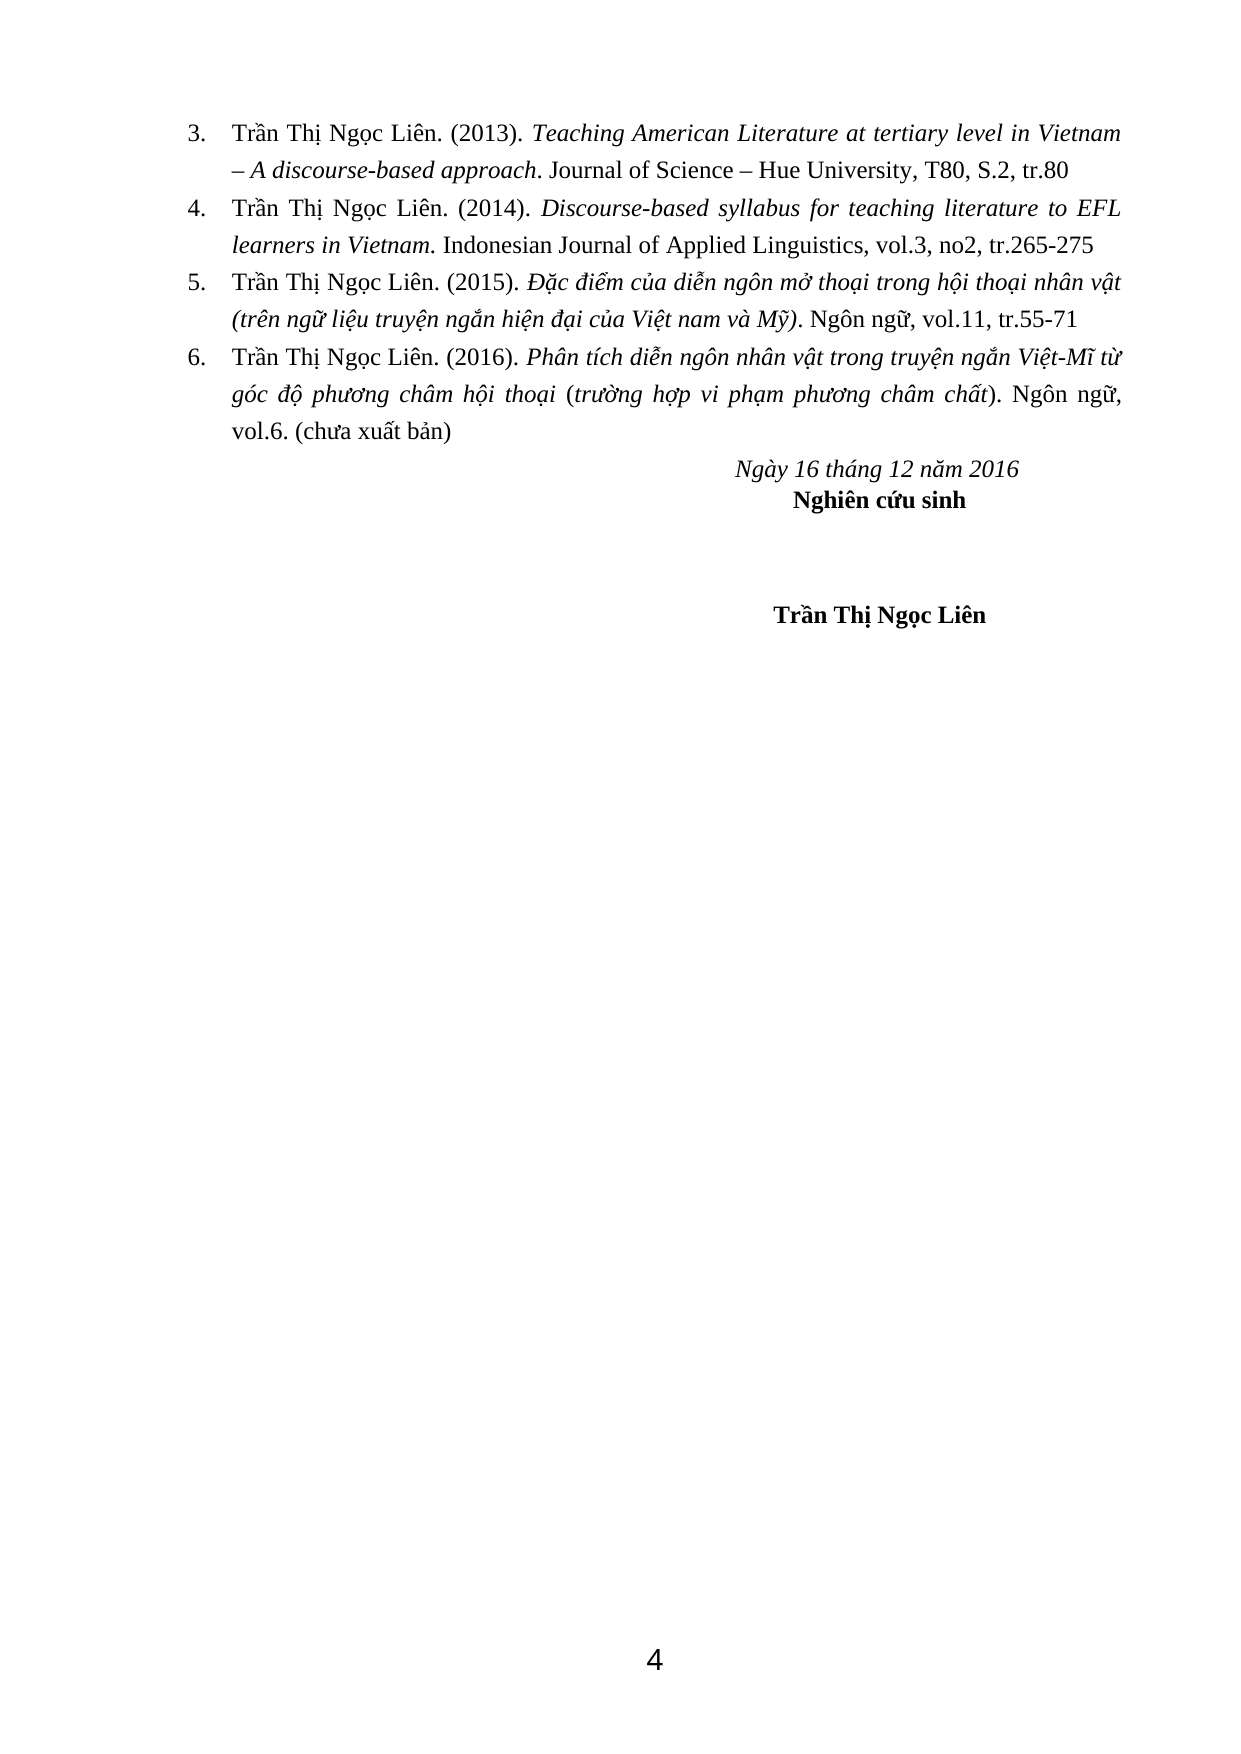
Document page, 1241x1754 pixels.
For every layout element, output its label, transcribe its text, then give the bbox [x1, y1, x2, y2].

text Ngày 16 tháng 12 năm 2016 [637, 454, 1117, 482]
list Trần Thị Ngọc Liên. (2016). Phân tích diễn ngôn nhân vật trong truyện ngắn Việt-Mĩ từ góc độ phương châm hội thoại (trường hợp vi phạm phương châm chất). Ngôn ngữ, vol.6. (chưa xuất bản) [187, 342, 1122, 445]
list Trần Thị Ngọc Liên. (2014). Discourse-based syllabus for teaching literature to EFL learners in Vietnam. Indonesian Journal of Applied Linguistics, vol.3, no2, tr.265-275 [187, 193, 1122, 259]
text Nghiên cứu sinh [637, 485, 1122, 514]
list Trần Thị Ngọc Liên. (2015). Đặc điểm của diễn ngôn mở thoại trong hội thoại nhân vật (trên ngữ liệu truyện ngắn hiện đại của Việt nam và Mỹ). Ngôn ngữ, vol.11, tr.55-71 [187, 267, 1122, 333]
text Trần Thị Ngọc Liên [637, 600, 1122, 629]
list Trần Thị Ngọc Liên. (2013). Teaching American Literature at tertiary level in Vietnam – A discourse-based approach. Journal of Science – Hue University, T80, S.2, tr.80 [187, 118, 1122, 184]
